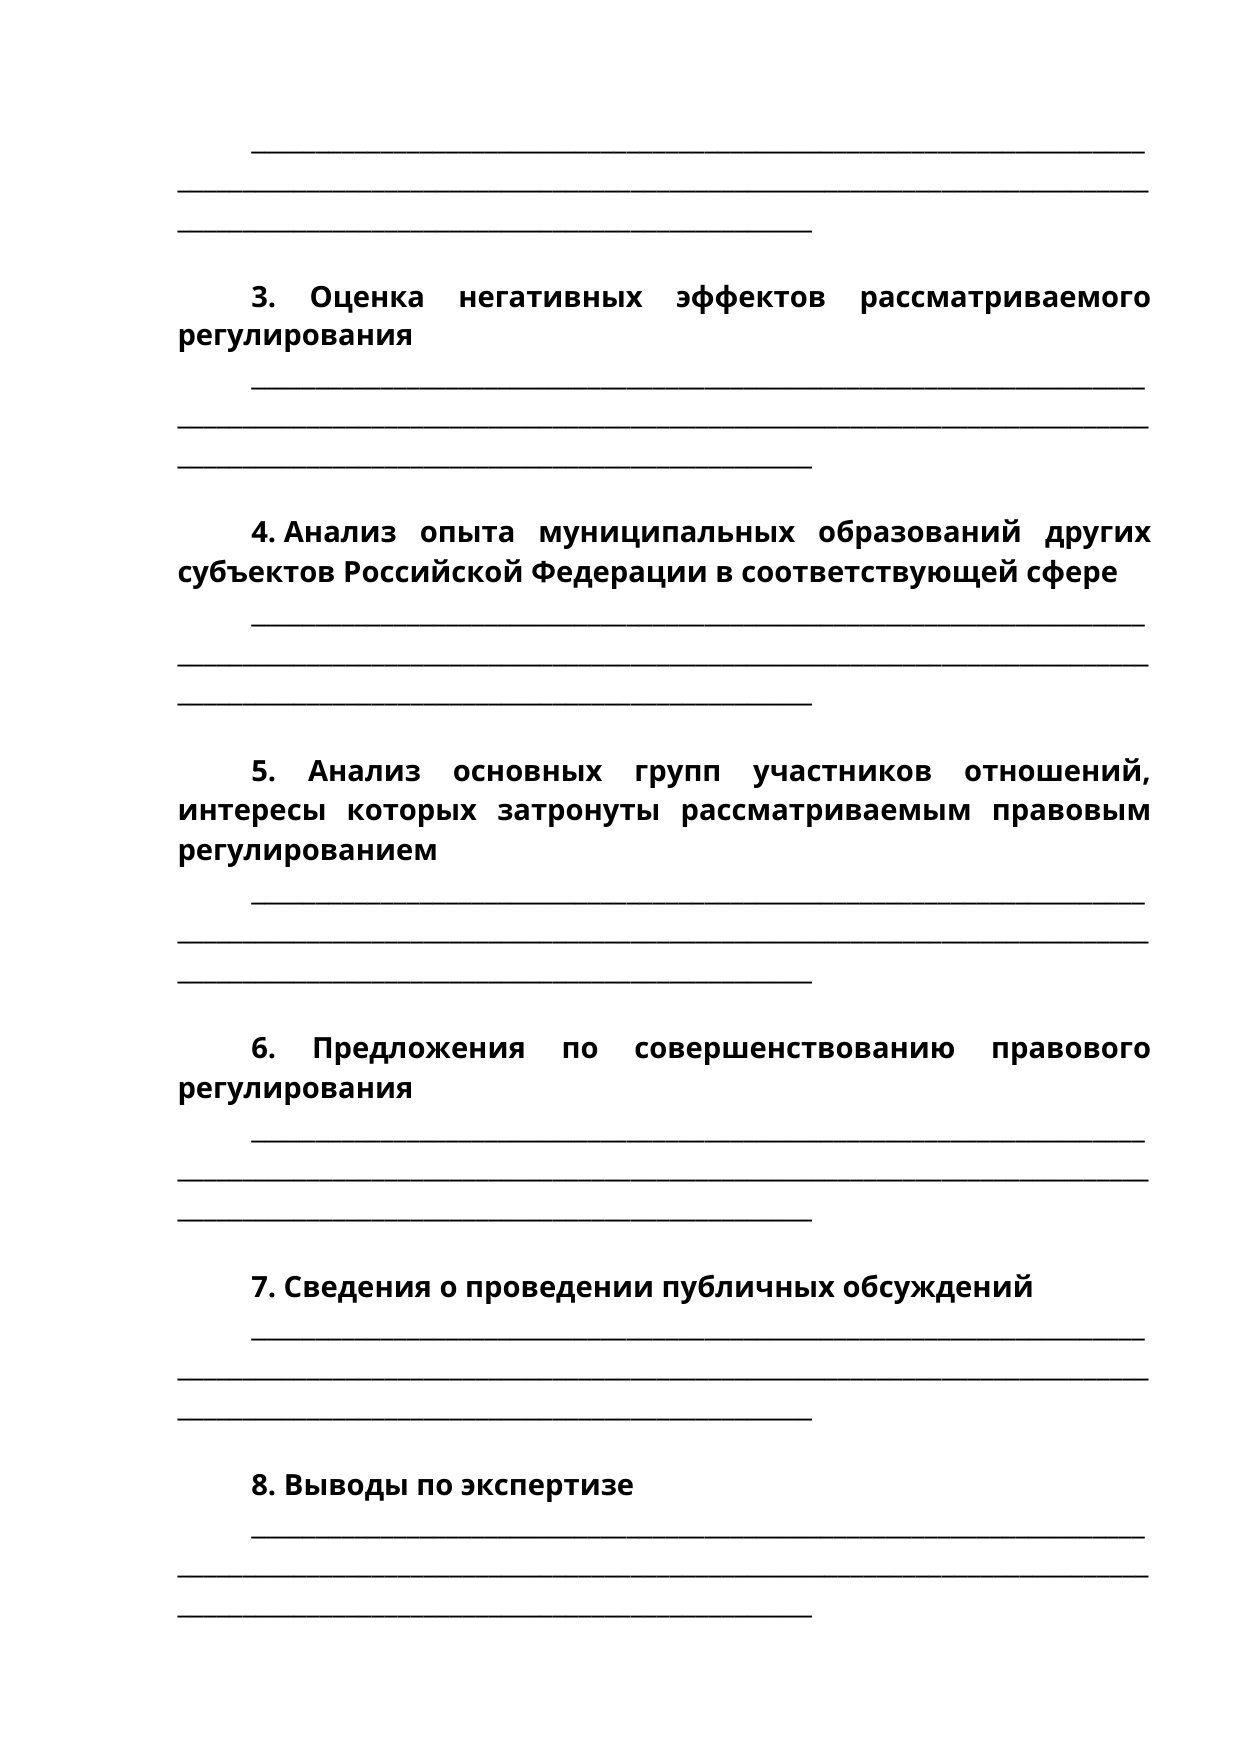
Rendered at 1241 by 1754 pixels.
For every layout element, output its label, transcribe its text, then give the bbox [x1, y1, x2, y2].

list 4. Анализ опыта муниципальных образований других субъектов Российской Федерации в соответствующей сфере [177, 512, 1152, 591]
list 5. Анализ основных групп участников отношений, интересы которых затронуты рассматриваемым правовым регулированием [177, 750, 1152, 869]
text 8. Выводы по экспертизе [177, 1464, 1152, 1503]
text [177, 118, 1152, 237]
text 7. Сведения о проведении публичных обсуждений [177, 1266, 1152, 1306]
list 6. Предложения по совершенствованию правового регулирования [177, 1028, 1152, 1107]
text 3. Оценка негативных эффектов рассматриваемого регулирования [177, 276, 1152, 354]
